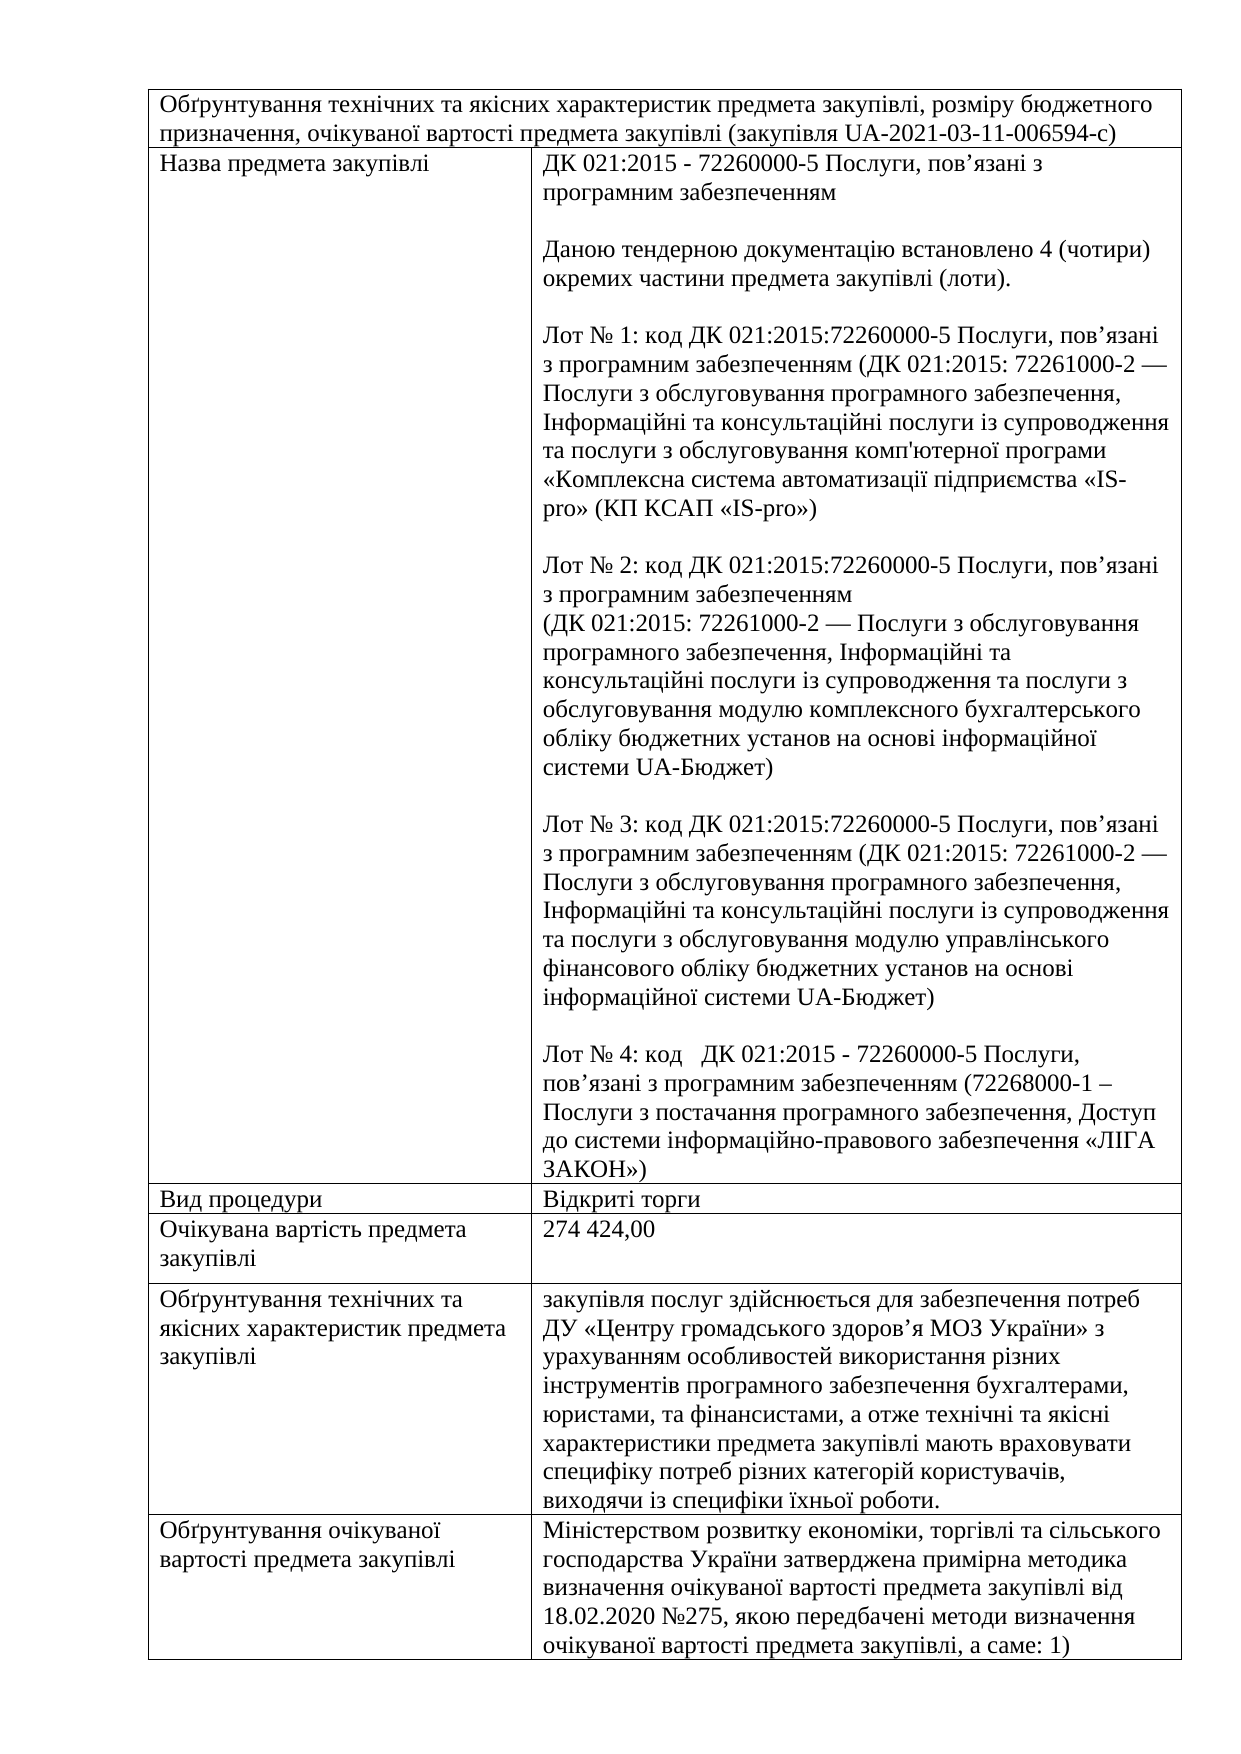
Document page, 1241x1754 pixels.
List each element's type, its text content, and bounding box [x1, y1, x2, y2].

table_cell Очікувана вартість предмета закупівлі [149, 1214, 531, 1283]
table_cell ДК 021:2015 - 72260000-5 Послуги, пов’язані з програмним забезпеченням Даною тендерною документацію встановлено 4 (чотири) окремих частини предмета закупівлі (лоти). Лот № 1: код ДК 021:2015:72260000-5 Послуги, пов’язані з програмним забезпеченням (ДК 021:2015: 72261000-2 — Послуги з обслуговування програмного забезпечення, Інформаційні та консультаційні послуги із супроводження та послуги з обслуговування комп'ютерної програми «Комплексна система автоматизації підприємства «IS-pro» (КП КСАП «IS-pro») Лот № 2: код ДК 021:2015:72260000-5 Послуги, пов’язані з програмним забезпеченням (ДК 021:2015: 72261000-2 — Послуги з обслуговування програмного забезпечення, Інформаційні та консультаційні послуги із супроводження та послуги з обслуговування модулю комплексного бухгалтерського обліку бюджетних установ на основі інформаційної системи UA-Бюджет) Лот № 3: код ДК 021:2015:72260000-5 Послуги, пов’язані з програмним забезпеченням (ДК 021:2015: 72261000-2 — Послуги з обслуговування програмного забезпечення, Інформаційні та консультаційні послуги із супроводження та послуги з обслуговування модулю управлінського фінансового обліку бюджетних установ на основі інформаційної системи UA-Бюджет) Лот № 4: код ДК 021:2015 - 72260000-5 Послуги, пов’язані з програмним забезпеченням (72268000-1 – Послуги з постачання програмного забезпечення, Доступ до системи інформаційно-правового забезпечення «ЛІГА ЗАКОН») [532, 148, 1181, 1183]
table_header Обґрунтування технічних та якісних характеристик предмета закупівлі, розміру бюджетного призначення, очікуваної вартості предмета закупівлі (закупівля UA-2021-03-11-006594-c) [149, 90, 1181, 147]
table_cell Обґрунтування технічних та якісних характеристик предмета закупівлі [149, 1284, 531, 1514]
table_cell Назва предмета закупівлі [149, 148, 531, 1183]
table_cell 274 424,00 [532, 1214, 1181, 1283]
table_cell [149, 1515, 531, 1659]
table_cell Відкриті торги [532, 1184, 1181, 1213]
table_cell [532, 1515, 1181, 1659]
table_cell Вид процедури [149, 1184, 531, 1213]
table_cell закупівля послуг здійснюється для забезпечення потреб ДУ «Центру громадського здоров’я МОЗ України» з урахуванням особливостей використання різних інструментів програмного забезпечення бухгалтерами, юристами, та фінансистами, а отже технічні та якісні характеристики предмета закупівлі мають враховувати специфіку потреб різних категорій користувачів, виходячи із специфіки їхньої роботи. [532, 1284, 1181, 1514]
